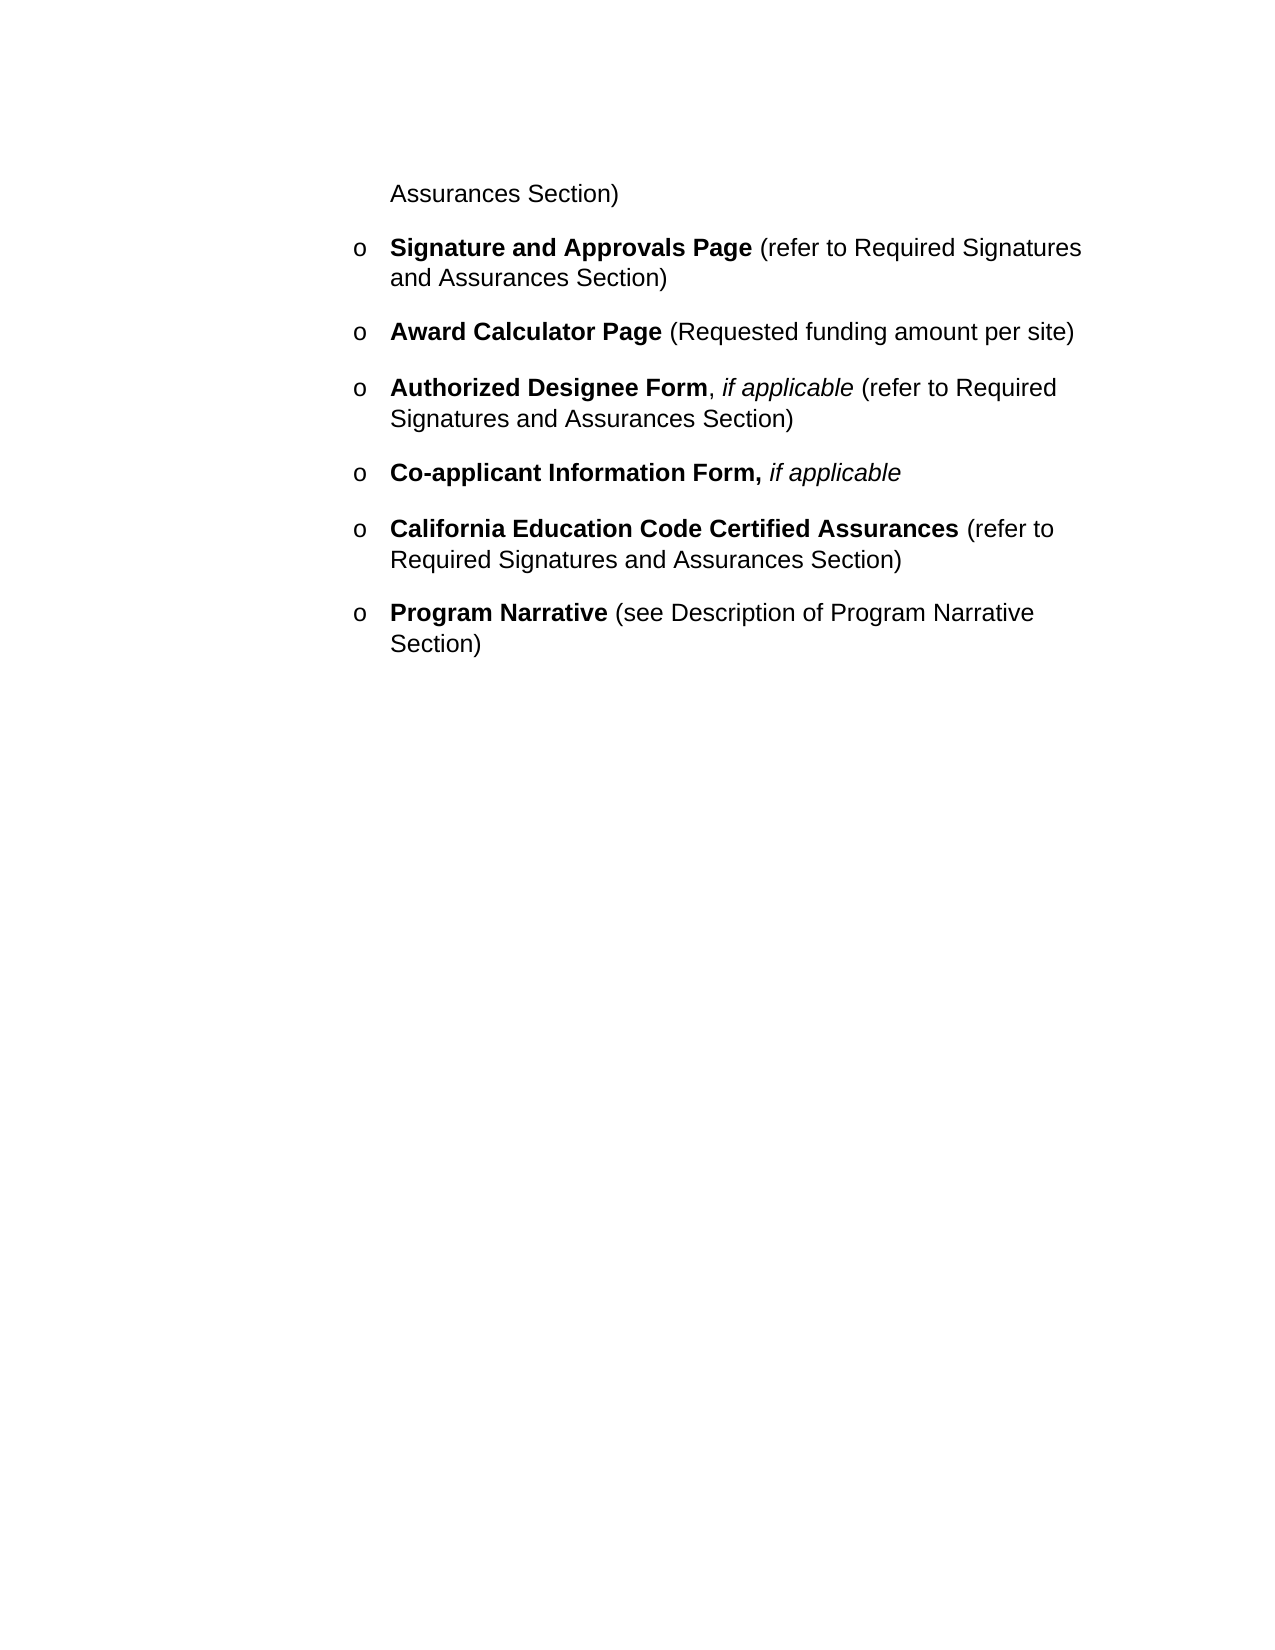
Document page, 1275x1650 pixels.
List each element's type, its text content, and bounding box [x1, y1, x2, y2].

list Signature and Approvals Page (refer to Required Signatures and Assurances Section) [352, 232, 1124, 292]
list Program Narrative (see Description of Program Narrative Section) [352, 598, 1124, 658]
list Co-applicant Information Form, if applicable [352, 458, 1124, 489]
list Authorized Designee Form, if applicable (refer to Required Signatures and Assurances Section) [352, 373, 1124, 433]
list Award Calculator Page (Requested funding amount per site) [352, 317, 1124, 348]
list California Education Code Certified Assurances (refer to Required Signatures and Assurances Section) [352, 514, 1124, 573]
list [352, 179, 1124, 207]
